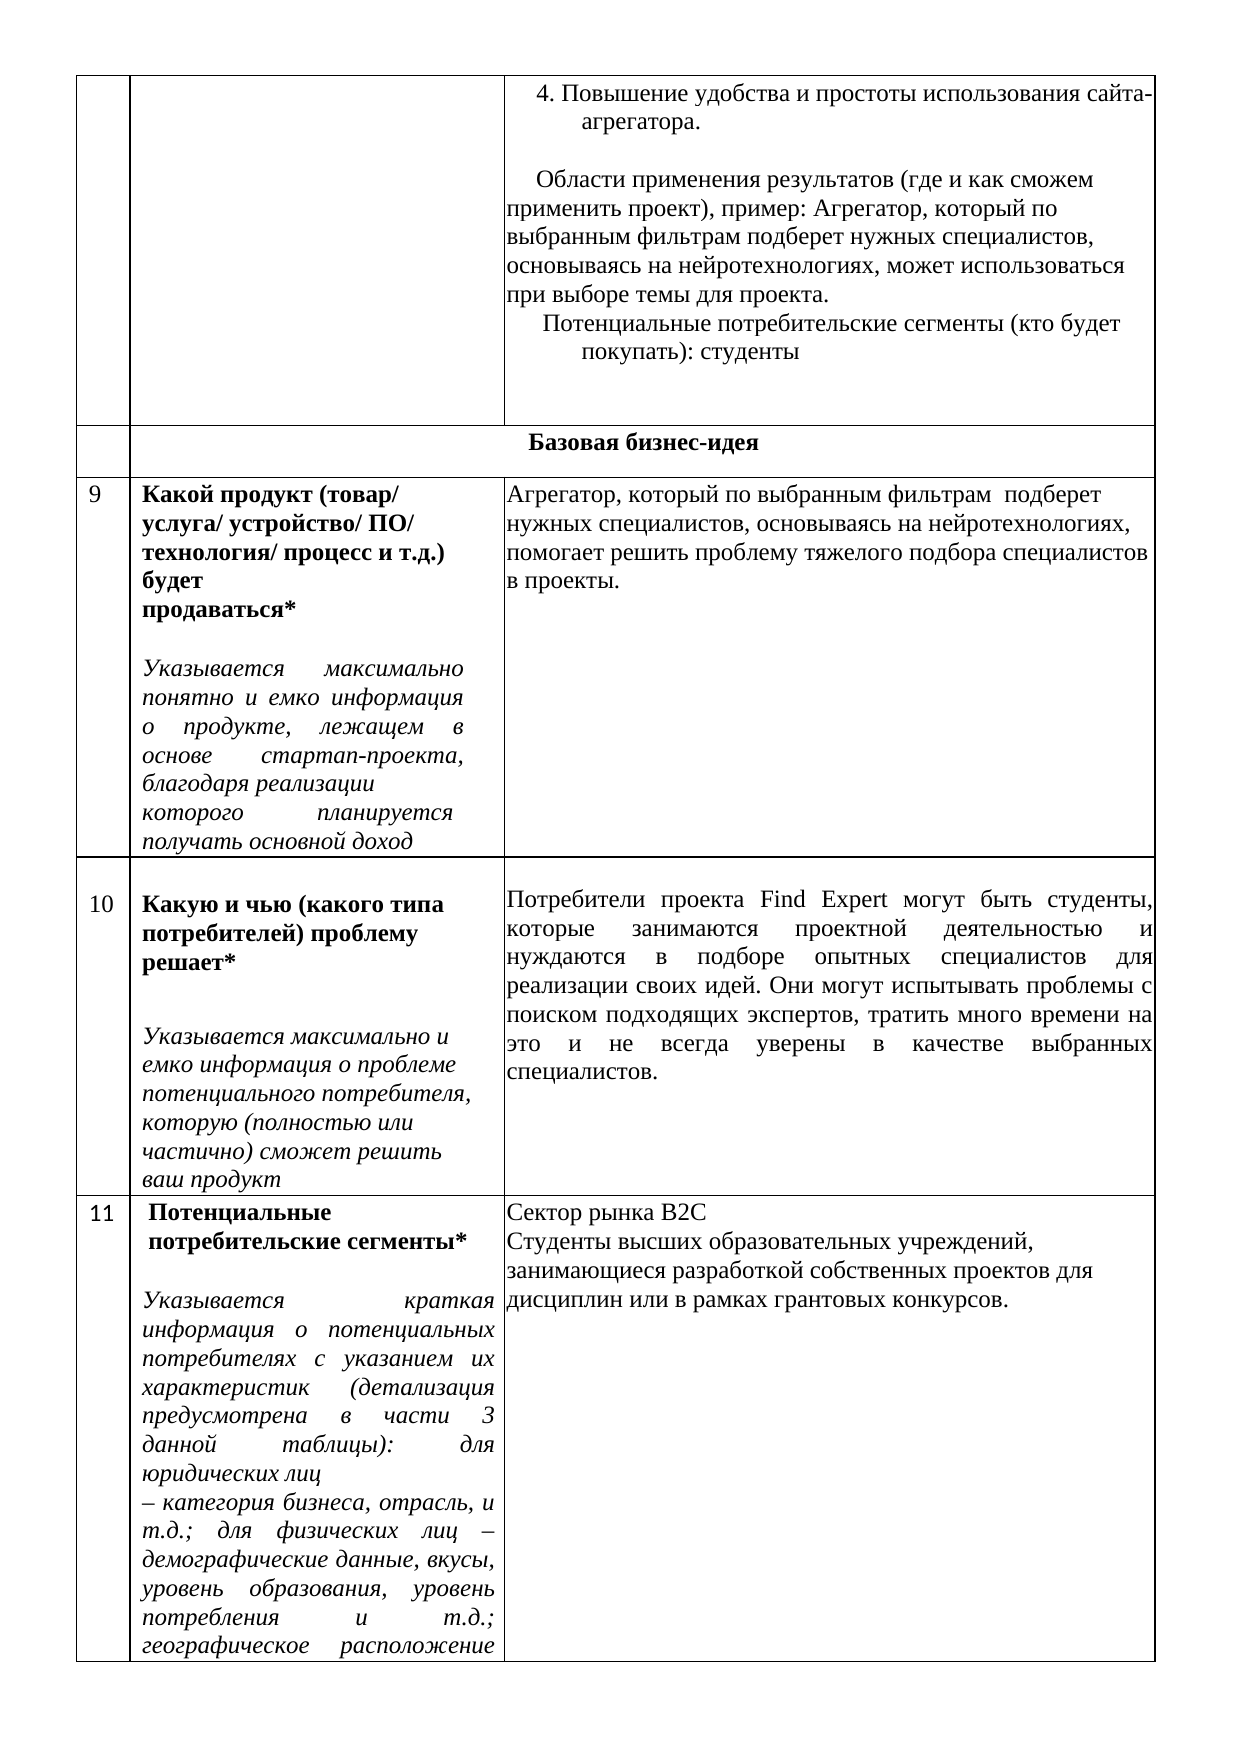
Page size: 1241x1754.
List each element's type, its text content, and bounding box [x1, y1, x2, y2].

table_cell [77, 426, 129, 477]
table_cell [131, 76, 504, 424]
table_cell Какой продукт (товар/ услуга/ устройство/ ПО/ технология/ процесс и т.д.) будет продаваться* Указывается максимально понятно и емко информация о продукте, лежащем в основе стартап-проекта, благодаря реализации которого планируется получать основной доход [131, 478, 504, 856]
table_cell 10 [77, 858, 129, 1195]
table_cell Агрегатор, который по выбранным фильтрам подберет нужных специалистов, основываясь на нейротехнологиях, помогает решить проблему тяжелого подбора специалистов в проекты. [505, 478, 1154, 856]
table_cell 9 [77, 478, 129, 856]
table_cell 8 [77, 76, 129, 424]
table_cell Базовая бизнес-идея [131, 426, 1154, 477]
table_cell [505, 76, 1154, 424]
table_cell 11 [77, 1196, 129, 1661]
table_cell Потребители проекта Find Expert могут быть студенты, которые занимаются проектной деятельностью и нуждаются в подборе опытных специалистов для реализации своих идей. Они могут испытывать проблемы с поиском подходящих экспертов, тратить много времени на это и не всегда уверены в качестве выбранных специалистов. [505, 858, 1154, 1195]
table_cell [131, 1196, 504, 1661]
table_cell Какую и чью (какого типа потребителей) проблему решает* Указывается максимально и емко информация о проблеме потенциального потребителя, которую (полностью или частично) сможет решить ваш продукт [131, 858, 504, 1195]
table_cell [505, 1196, 1154, 1661]
